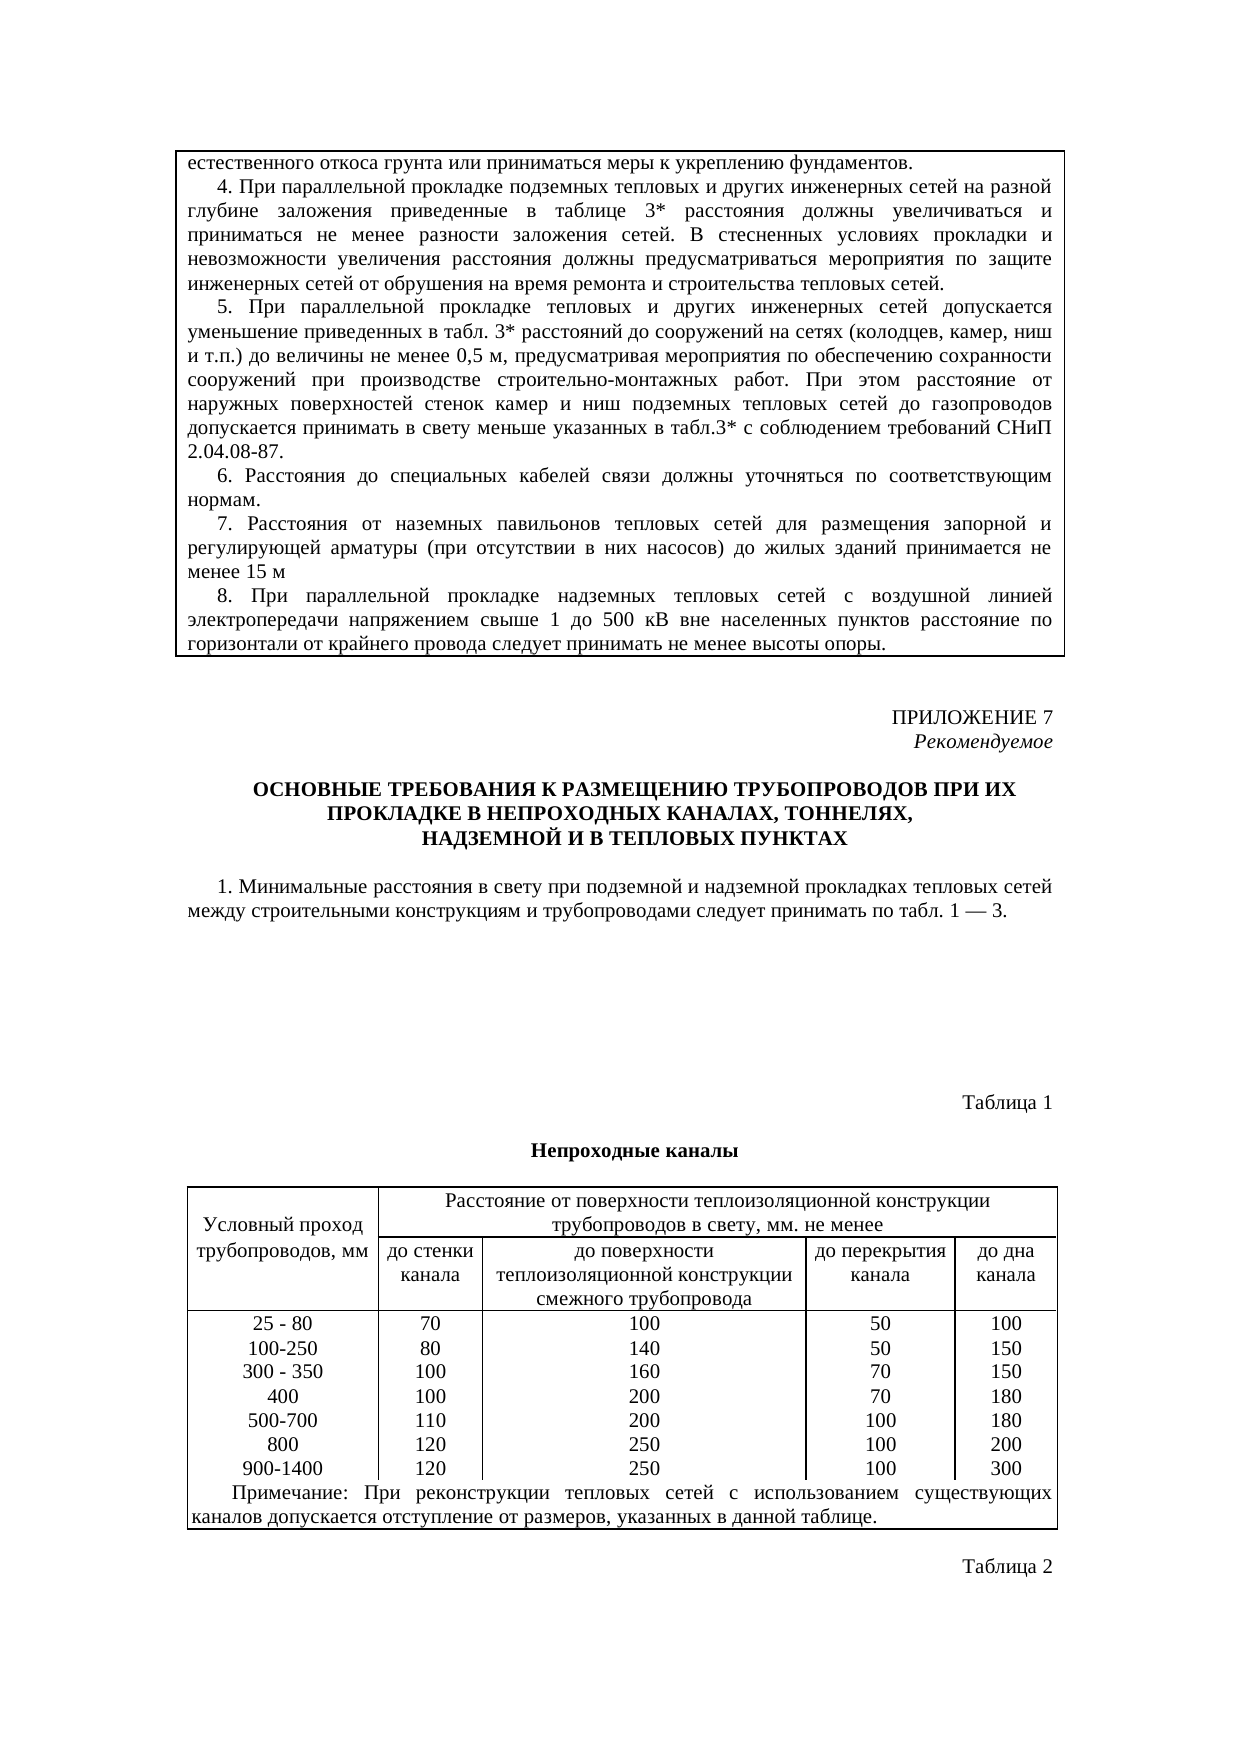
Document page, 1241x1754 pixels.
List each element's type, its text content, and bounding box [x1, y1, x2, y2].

text Таблица 2 [187, 1553, 1053, 1577]
table_cell до поверхности теплоизоляционной конструкции смежного трубопровода [483, 1238, 805, 1310]
table_cell до перекрытия канала [807, 1238, 954, 1310]
table_cell 25 - 80 100-250 300 - 350 400 500-700 800 900-1400 [188, 1311, 378, 1480]
table_cell трубопроводов, мм [188, 1236, 378, 1310]
text Таблица 1 [187, 1090, 1053, 1114]
table_cell 70 80 100 100 110 120 120 [379, 1311, 482, 1480]
table_cell до стенки канала [379, 1238, 482, 1310]
table_cell Примечание: При реконструкции тепловых сетей с использованием существующих каналов допускается отступление от размеров, указанных в данной таблице. [188, 1480, 1057, 1528]
table_cell 100 150 150 180 180 200 300 [956, 1310, 1057, 1480]
text Непроходные каналы [187, 1138, 1053, 1162]
table_header Расстояние от поверхности теплоизоляционной конструкции трубопроводов в свету, мм. не менее [379, 1188, 1057, 1236]
table_cell 100 140 160 200 200 250 250 [483, 1311, 805, 1480]
table_cell 50 50 70 70 100 100 100 [807, 1311, 954, 1480]
text Рекомендуемое [187, 729, 1053, 753]
text ПРИЛОЖЕНИЕ 7 [187, 705, 1053, 729]
text 1. Минимальные расстояния в свету при подземной и надземной прокладках тепловых сетей между строительными конструкциям и трубопроводами следует принимать по табл. 1 — 3. [187, 873, 1053, 922]
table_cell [177, 152, 1064, 655]
text НАДЗЕМНОЙ И В ТЕПЛОВЫХ ПУНКТАХ [187, 825, 1053, 849]
table_header Условный проход [188, 1188, 378, 1236]
text ОСНОВНЫЕ ТРЕБОВАНИЯ К РАЗМЕЩЕНИЮ ТРУБОПРОВОДОВ ПРИ ИХ ПРОКЛАДКЕ В НЕПРОХОДНЫХ КАНАЛАХ, ТОННЕЛЯХ, [187, 777, 1053, 825]
table_cell до дна канала [956, 1236, 1057, 1310]
